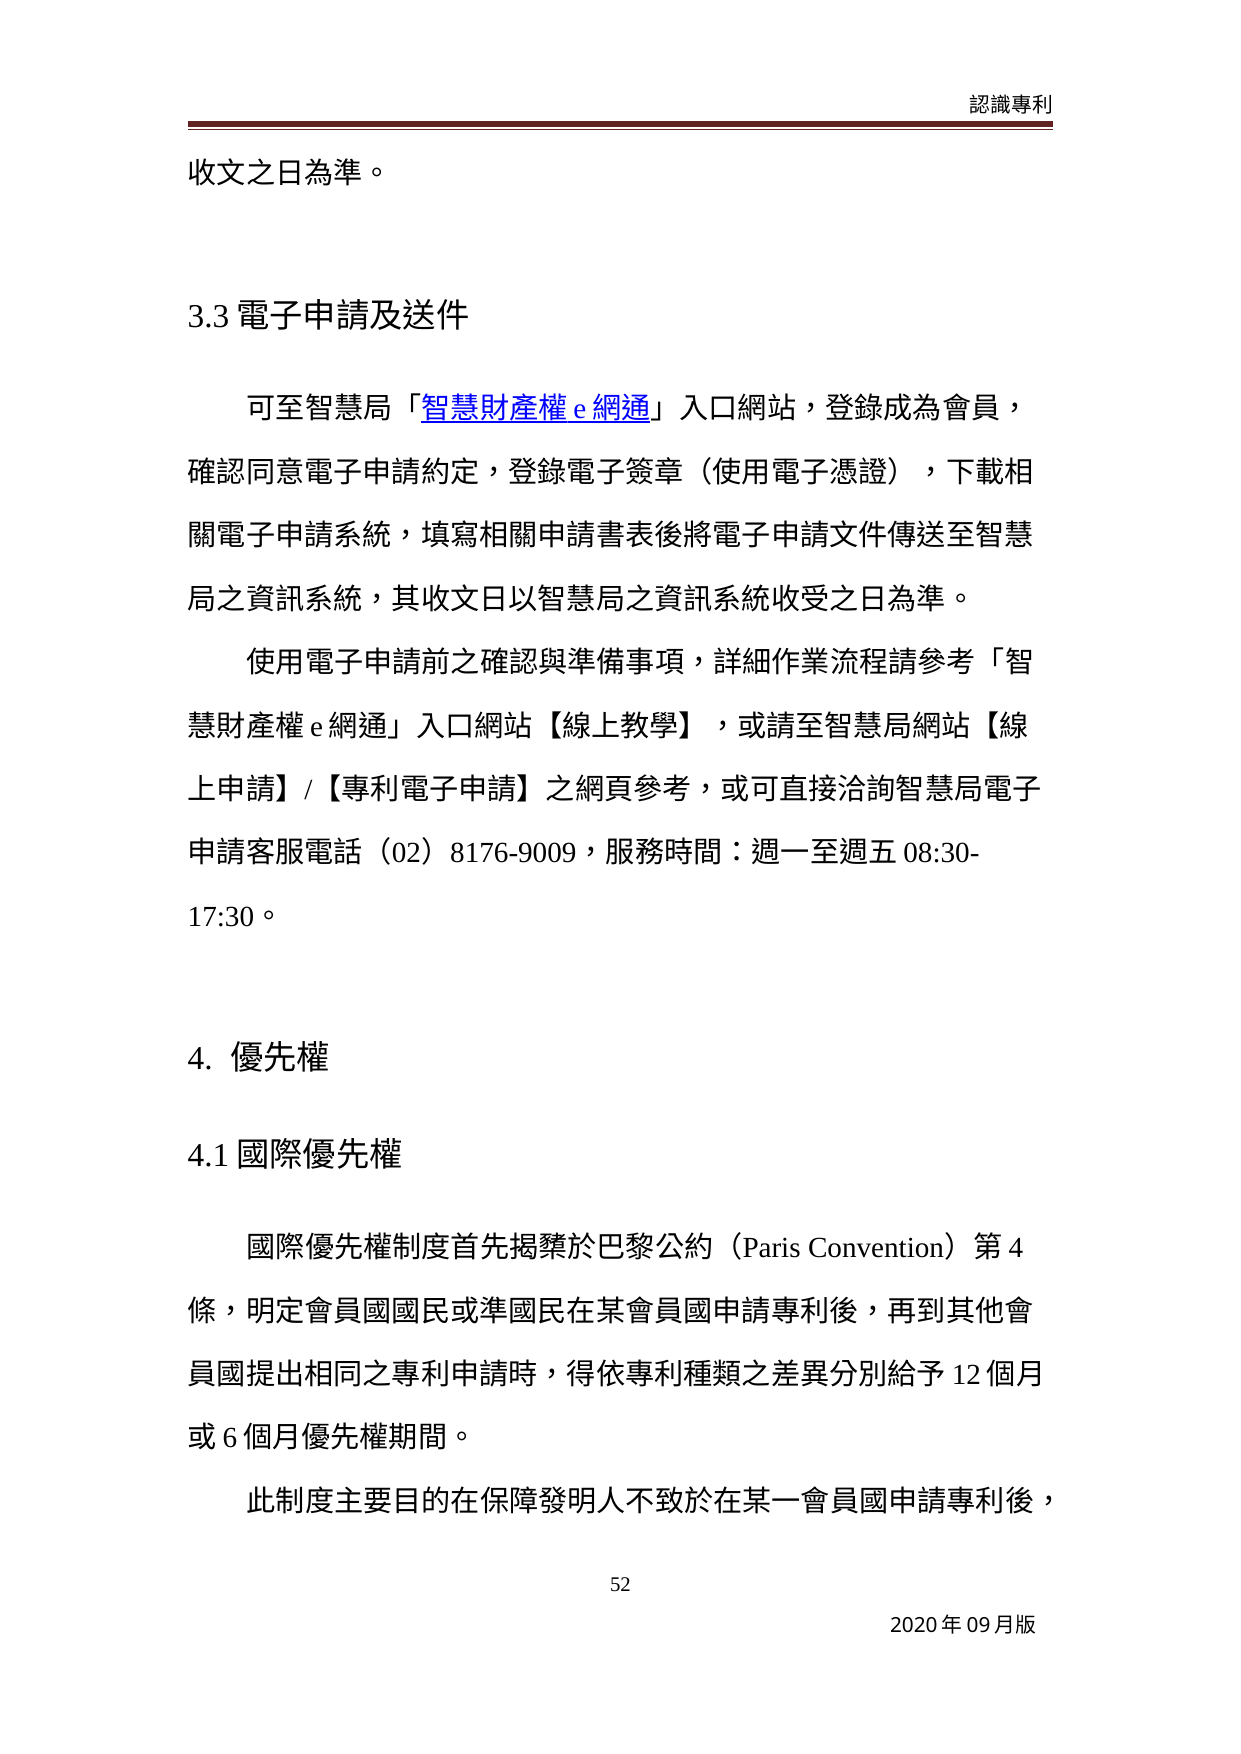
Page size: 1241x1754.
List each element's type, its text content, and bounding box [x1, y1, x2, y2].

text 可至智慧局「智慧財產權e網通」入口網站，登錄成為會員，確認同意電子申請約定，登錄電子簽章（使用電子憑證），下載相關電子申請系統，填寫相關申請書表後將電子申請文件傳送至智慧局之資訊系統，其收文日以智慧局之資訊系統收受之日為準。 [187, 385, 1053, 617]
subtitle 3.3電子申請及送件 [187, 288, 1053, 337]
subtitle 優先權 [187, 1031, 1053, 1079]
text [187, 150, 1053, 192]
subtitle 4.1國際優先權 [187, 1127, 1053, 1176]
text 使用電子申請前之確認與準備事項，詳細作業流程請參考「智慧財產權e網通」入口網站【線上教學】，或請至智慧局網站【線上申請】/【專利電子申請】之網頁參考，或可直接洽詢智慧局電子申請客服電話（02）8176-9009，服務時間：週一至週五08:30-17:30。 [187, 639, 1053, 935]
text 國際優先權制度首先揭櫫於巴黎公約（Paris Convention）第4條，明定會員國國民或準國民在某會員國申請專利後，再到其他會員國提出相同之專利申請時，得依專利種類之差異分別給予12個月或6個月優先權期間。 [187, 1224, 1053, 1456]
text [187, 1477, 1053, 1520]
